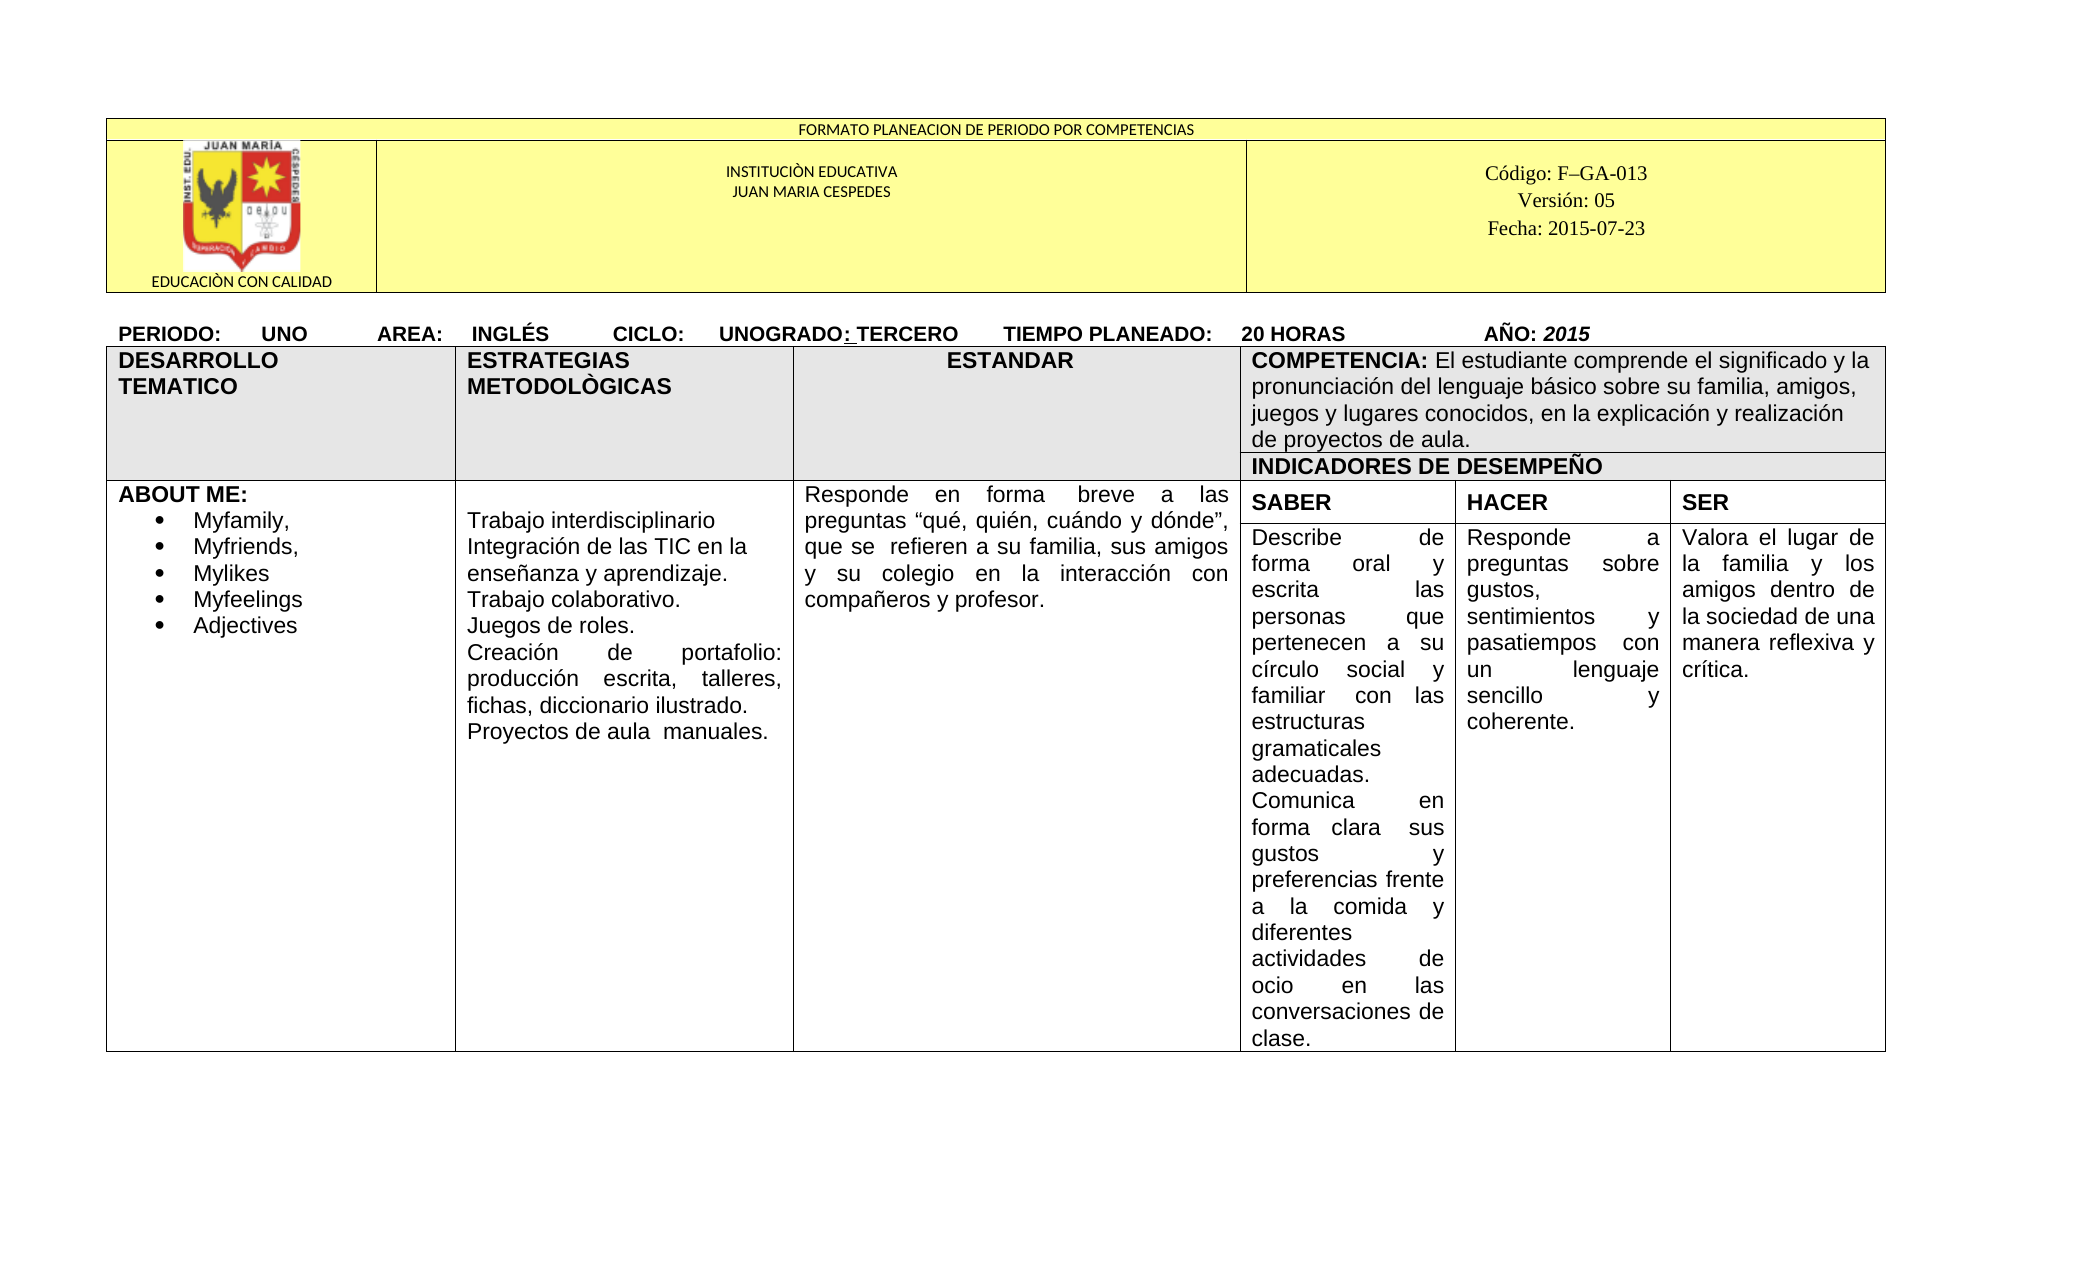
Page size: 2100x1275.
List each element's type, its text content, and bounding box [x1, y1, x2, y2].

table_cell Responde a preguntas sobre gustos, sentimientos y pasatiempos con un lenguaje sencillo y coherente. [1456, 524, 1670, 1051]
text PERIODO: UNO AREA: INGLÉS CICLO: UNOGRADO: TERCERO TIEMPO PLANEADO: 20 HORAS AÑO: 2015 [118, 322, 1982, 346]
table_cell Valora el lugar de la familia y los amigos dentro de la sociedad de una manera reflexiva y crítica. [1671, 524, 1885, 1051]
table_header ESTANDAR [794, 347, 1240, 480]
table_cell INDICADORES DE DESEMPEÑO [1241, 453, 1885, 480]
table_cell HACER [1456, 481, 1670, 523]
table_cell ABOUT ME: Myfamily, Myfriends, Mylikes Myfeelings Adjectives [107, 481, 455, 1051]
table_cell Trabajo interdisciplinario Integración de las TIC en la enseñanza y aprendizaje. Trabajo colaborativo. Juegos de roles. Creación de portafolio: producción escrita, talleres, fichas, diccionario ilustrado. Proyectos de aula manuales. [456, 481, 793, 1051]
table_cell Responde en forma breve a las preguntas “qué, quién, cuándo y dónde”, que se reﬁeren a su familia, sus amigos y su colegio en la interacción con compañeros y profesor. [794, 481, 1240, 1051]
table_header ESTRATEGIAS METODOLÒGICAS [456, 347, 793, 480]
table_header COMPETENCIA: El estudiante comprende el significado y la pronunciación del lenguaje básico sobre su familia, amigos, juegos y lugares conocidos, en la explicación y realización de proyectos de aula. [1241, 347, 1885, 452]
table_cell SER [1671, 481, 1885, 523]
table_cell Describe de forma oral y escrita las personas que pertenecen a su círculo social y familiar con las estructuras gramaticales adecuadas. Comunica en forma clara sus gustos y preferencias frente a la comida y diferentes actividades de ocio en las conversaciones de clase. [1241, 524, 1455, 1051]
table_cell SABER [1241, 481, 1455, 523]
table_header DESARROLLO TEMATICO [107, 347, 455, 480]
